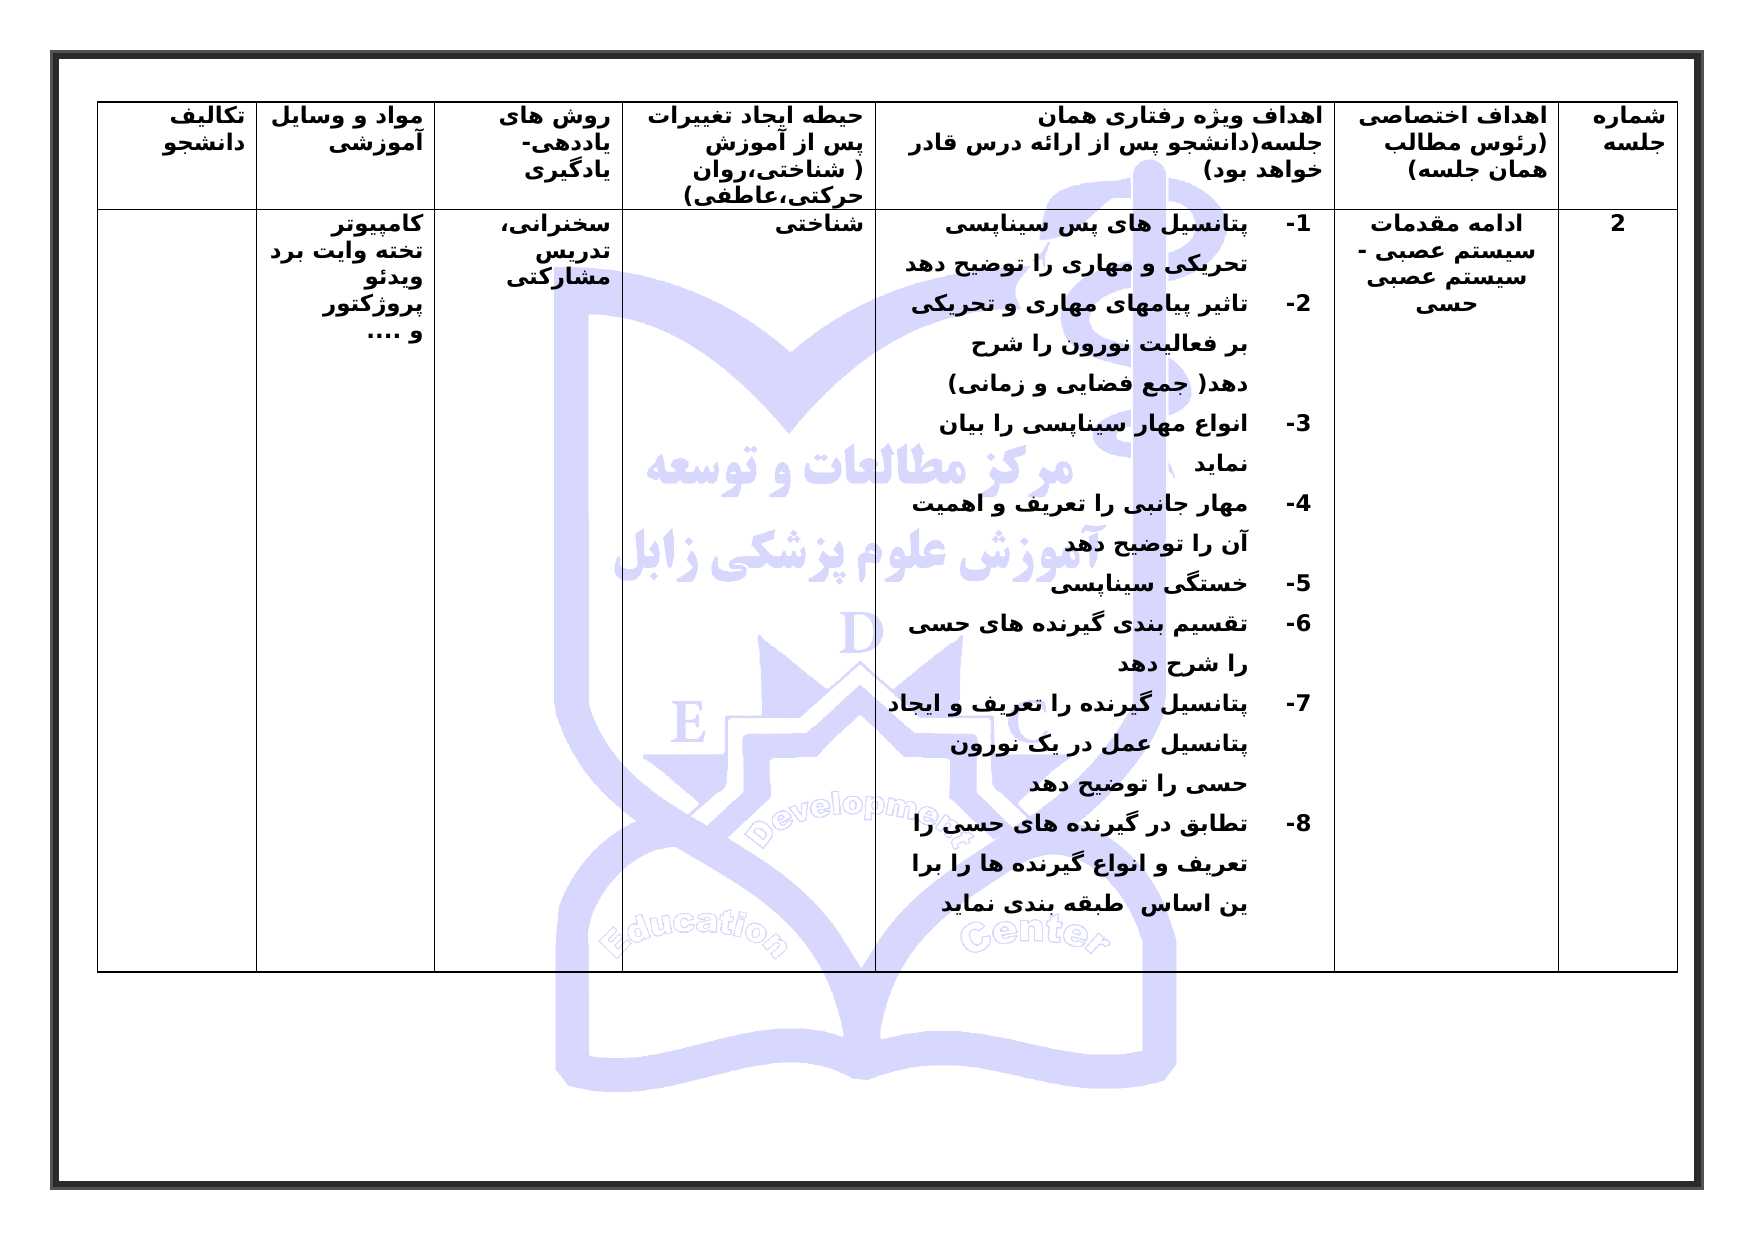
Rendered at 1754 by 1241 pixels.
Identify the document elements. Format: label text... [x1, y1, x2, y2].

table_header اهداف ویژه رفتاری همان جلسه(دانشجو پس از ارائه درس قادر خواهد بود) [876, 103, 1334, 209]
table_cell 2 [1559, 210, 1677, 971]
table_cell ادامه مقدمات سیستم عصبی - سیستم عصبی حسی [1335, 210, 1558, 971]
table_cell کامپیوتر تخته وایت برد ویدئو پروژکتور و .... [257, 210, 434, 971]
table_header شماره جلسه [1559, 103, 1677, 209]
table_header روش های یاددهی-یادگیری [435, 103, 622, 209]
table_cell شناختی [623, 210, 875, 971]
table_cell پتانسیل های پس سیناپسی تحریکی و مهاری را توضیح دهد تاثیر پیامهای مهاری و تحریکی بر فعالیت نورون را شرح دهد( جمع فضایی و زمانی) انواع مهار سیناپسی را بیان نماید مهار جانبی را تعریف و اهمیت آن را توضیح دهد خستگی سیناپسی تقسیم بندی گیرنده های حسی را شرح دهد پتانسیل گیرنده را تعریف و ایجاد پتانسیل عمل در یک نورون حسی را توضیح دهد تطابق در گیرنده های حسی را تعریف و انواع گیرنده ها را برا ین اساس طبقه بندی نماید [876, 210, 1334, 971]
table_header اهداف اختصاصی (رئوس مطالب همان جلسه) [1335, 103, 1558, 209]
table_header حیطه ایجاد تغییرات پس از آموزش ( شناختی،روان حرکتی،عاطفی) [623, 103, 875, 209]
table_header مواد و وسایل آموزشی [257, 103, 434, 209]
table_header تکالیف دانشجو [98, 103, 256, 209]
table_cell سخنرانی، تدریس مشارکتی [435, 210, 622, 971]
table_cell [98, 210, 256, 971]
